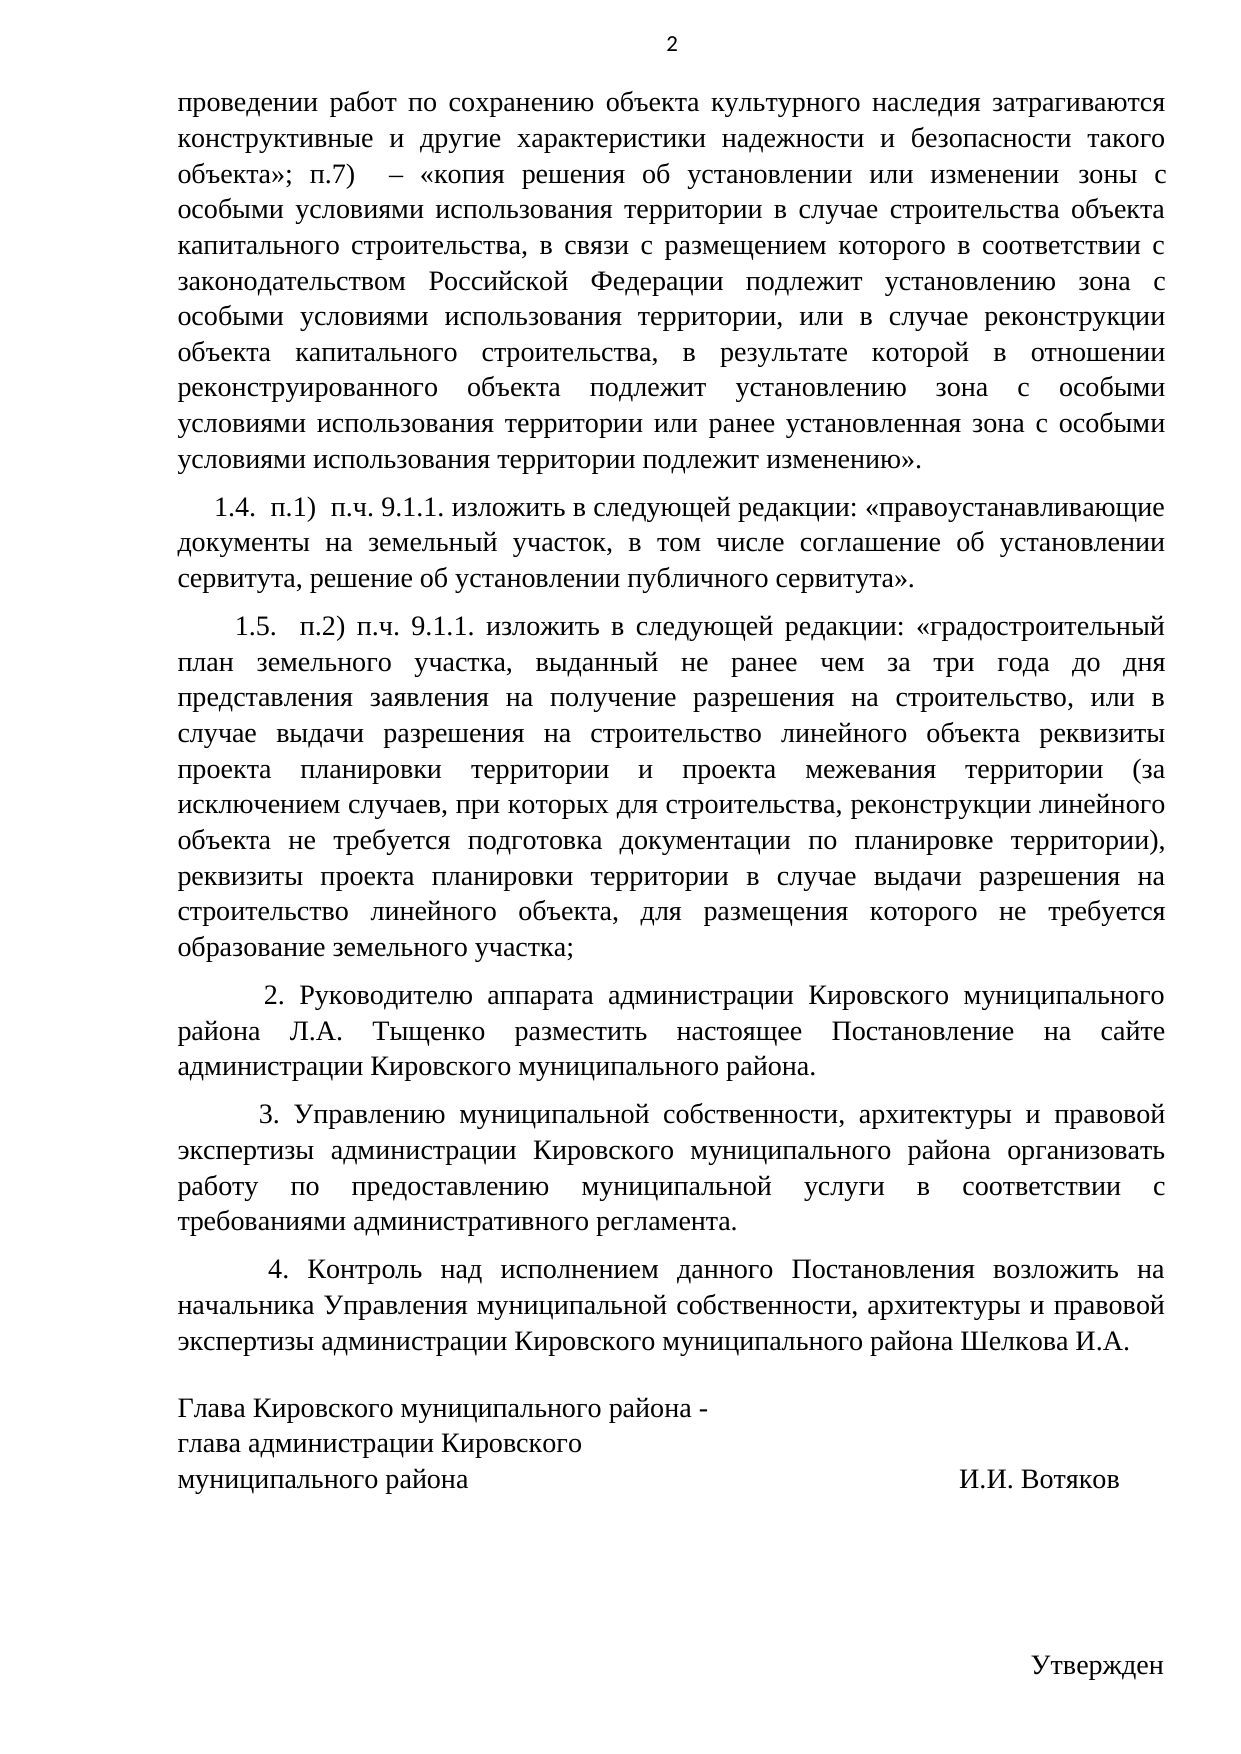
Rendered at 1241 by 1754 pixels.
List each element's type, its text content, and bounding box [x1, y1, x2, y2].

text 3. Управлению муниципальной собственности, архитектуры и правовой экспертизы администрации Кировского муниципального района организовать работу по предоставлению муниципальной услуги в соответствии с требованиями административного регламента. [177, 1097, 1167, 1237]
text 1.4. п.1) п.ч. 9.1.1. изложить в следующей редакции: «правоустанавливающие документы на земельный участок, в том числе соглашение об установлении сервитута, решение об установлении публичного сервитута». [177, 490, 1167, 593]
text 2. Руководителю аппарата администрации Кировского муниципального района Л.А. Тыщенко разместить настоящее Постановление на сайте администрации Кировского муниципального района. [177, 978, 1167, 1082]
text Утвержден [915, 1648, 1167, 1680]
text муниципального района И.И. Вотяков [177, 1462, 1167, 1494]
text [177, 86, 1167, 474]
text глава администрации Кировского [177, 1426, 1167, 1459]
text Глава Кировского муниципального района - [177, 1391, 1167, 1423]
text 4. Контроль над исполнением данного Постановления возложить на начальника Управления муниципальной собственности, архитектуры и правовой экспертизы администрации Кировского муниципального района Шелкова И.А. [177, 1252, 1167, 1356]
text 1.5. п.2) п.ч. 9.1.1. изложить в следующей редакции: «градостроительный план земельного участка, выданный не ранее чем за три года до дня представления заявления на получение разрешения на строительство, или в случае выдачи разрешения на строительство линейного объекта реквизиты проекта планировки территории и проекта межевания территории (за исключением случаев, при которых для строительства, реконструкции линейного объекта не требуется подготовка документации по планировке территории), реквизиты проекта планировки территории в случае выдачи разрешения на строительство линейного объекта, для размещения которого не требуется образование земельного участка; [177, 609, 1167, 962]
